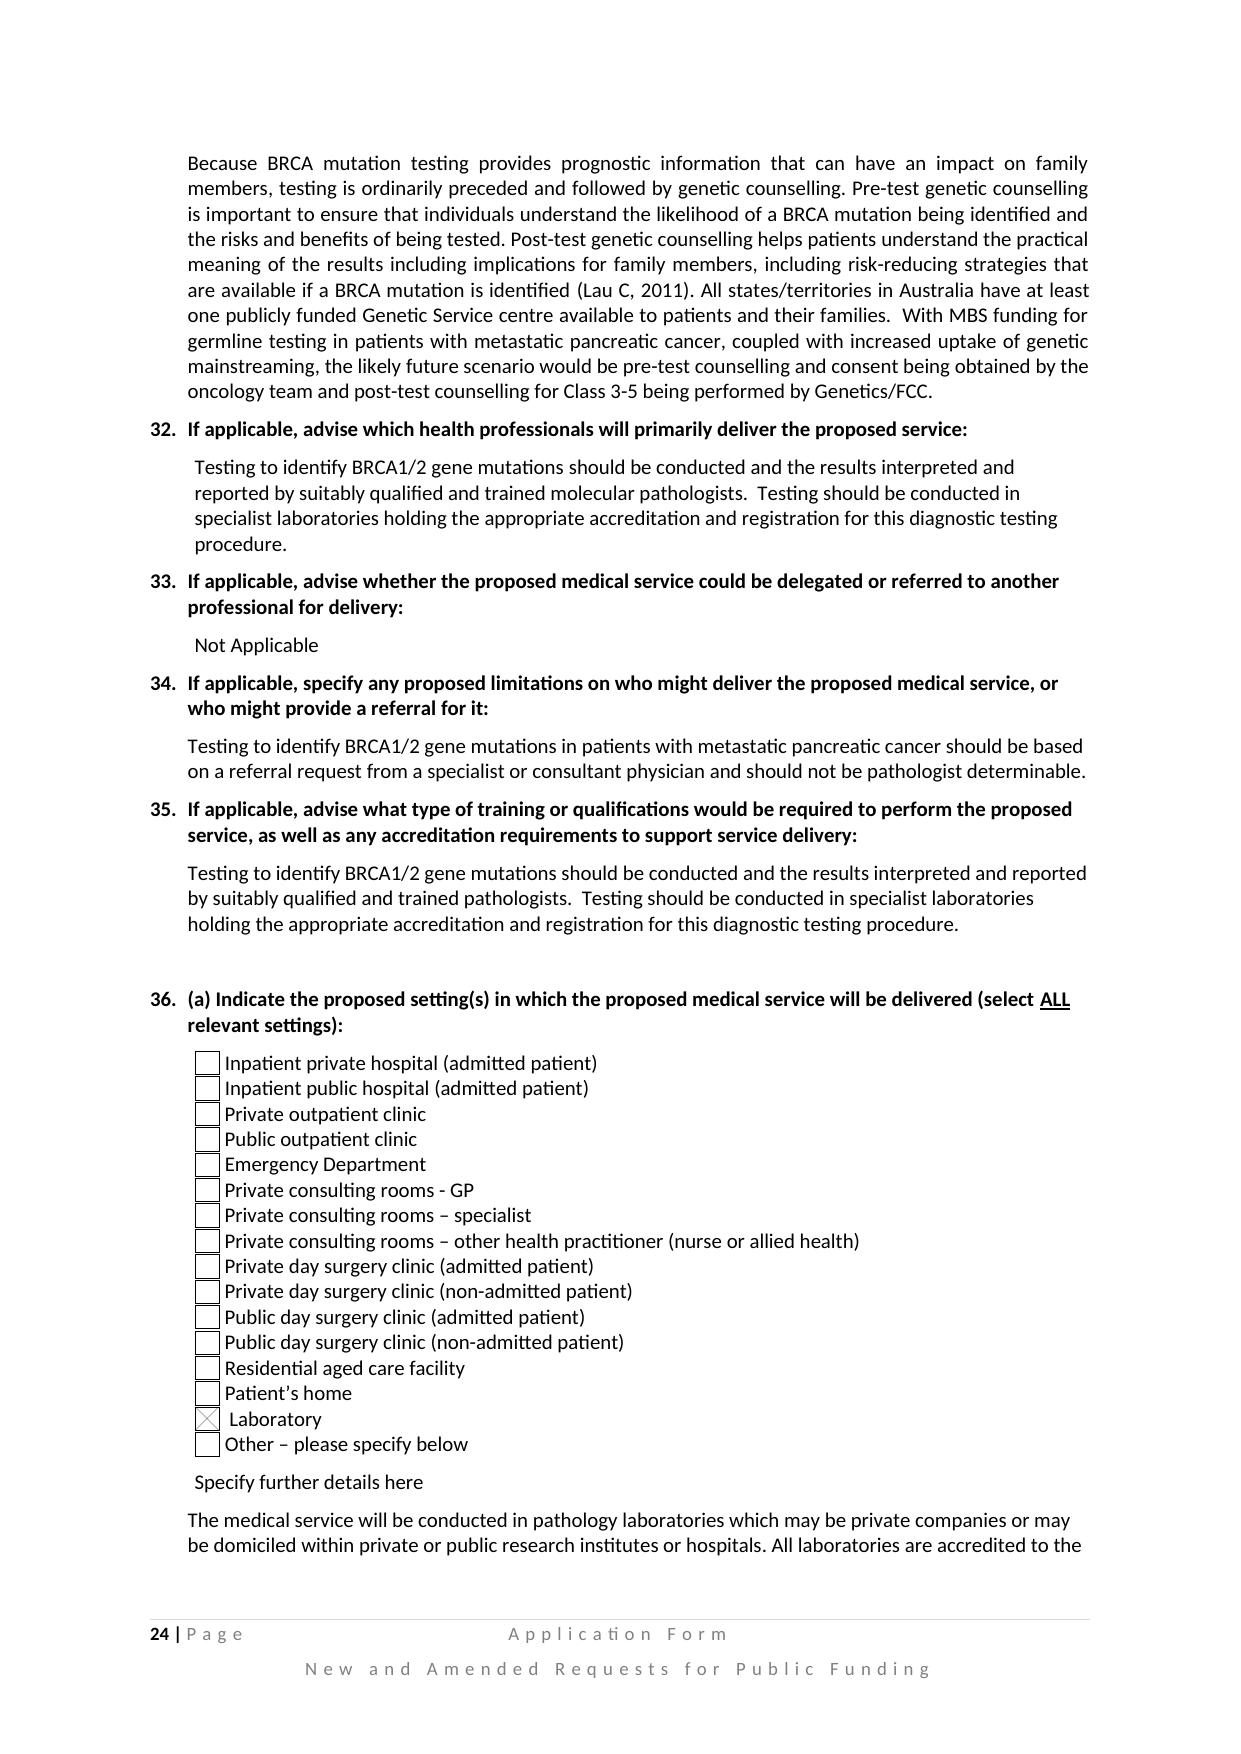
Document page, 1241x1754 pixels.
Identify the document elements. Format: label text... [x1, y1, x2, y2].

text Private consulting rooms – other health practitioner (nurse or allied health) [194, 1228, 1090, 1253]
text Private day surgery clinic (admitted patient) [194, 1253, 1090, 1279]
text Testing to identify BRCA1/2 gene mutations should be conducted and the results interpreted and reported by suitably qualified and trained pathologists. Testing should be conducted in specialist laboratories holding the appropriate accreditation and registration for this diagnostic testing procedure. [187, 860, 1090, 936]
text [187, 1507, 1090, 1558]
text Public outpatient clinic [194, 1126, 1090, 1152]
text Private day surgery clinic (non-admitted patient) [194, 1279, 1090, 1304]
text Inpatient private hospital (admitted patient) [194, 1050, 1090, 1075]
text Private consulting rooms – specialist [194, 1202, 1090, 1228]
subtitle If applicable, specify any proposed limitations on who might deliver the proposed medical service, or who might provide a referral for it: [150, 670, 1090, 721]
text Emergency Department [194, 1152, 1090, 1177]
text Testing to identify BRCA1/2 gene mutations should be conducted and the results interpreted and reported by suitably qualified and trained molecular pathologists. Testing should be conducted in specialist laboratories holding the appropriate accreditation and registration for this diagnostic testing procedure. [194, 454, 1090, 556]
text Not Applicable [194, 632, 1090, 657]
text Specify further details here [194, 1469, 1090, 1494]
text Inpatient public hospital (admitted patient) [194, 1075, 1090, 1101]
text Private consulting rooms - GP [194, 1177, 1090, 1202]
text Testing to identify BRCA1/2 gene mutations in patients with metastatic pancreatic cancer should be based on a referral request from a specialist or consultant physician and should not be pathologist determinable. [187, 733, 1090, 784]
text Residential aged care facility [194, 1355, 1090, 1380]
subtitle If applicable, advise whether the proposed medical service could be delegated or referred to another professional for delivery: [150, 569, 1090, 619]
text Patient’s home [194, 1380, 1090, 1406]
text Other – please specify below [194, 1431, 1090, 1457]
text Public day surgery clinic (non-admitted patient) [194, 1329, 1090, 1355]
text Laboratory [219, 1406, 1090, 1431]
text Private outpatient clinic [194, 1101, 1090, 1126]
text Because BRCA mutation testing provides prognostic information that can have an impact on family members, testing is ordinarily preceded and followed by genetic counselling. Pre-test genetic counselling is important to ensure that individuals understand the likelihood of a BRCA mutation being identified and the risks and benefits of being tested. Post-test genetic counselling helps patients understand the practical meaning of the results including implications for family members, including risk-reducing strategies that are available if a BRCA mutation is identified . All states/territories in Australia have at least one publicly funded Genetic Service centre available to patients and their families. With MBS funding for germline testing in patients with metastatic pancreatic cancer, coupled with increased uptake of genetic mainstreaming, the likely future scenario would be pre-test counselling and consent being obtained by the oncology team and post-test counselling for Class 3-5 being performed by Genetics/FCC. [187, 150, 1090, 404]
subtitle If applicable, advise what type of training or qualifications would be required to perform the proposed service, as well as any accreditation requirements to support service delivery: [150, 797, 1090, 847]
text Public day surgery clinic (admitted patient) [194, 1304, 1090, 1329]
subtitle If applicable, advise which health professionals will primarily deliver the proposed service: [150, 417, 1090, 442]
subtitle (a) Indicate the proposed setting(s) in which the proposed medical service will be delivered (select ALL relevant settings): [150, 987, 1090, 1037]
